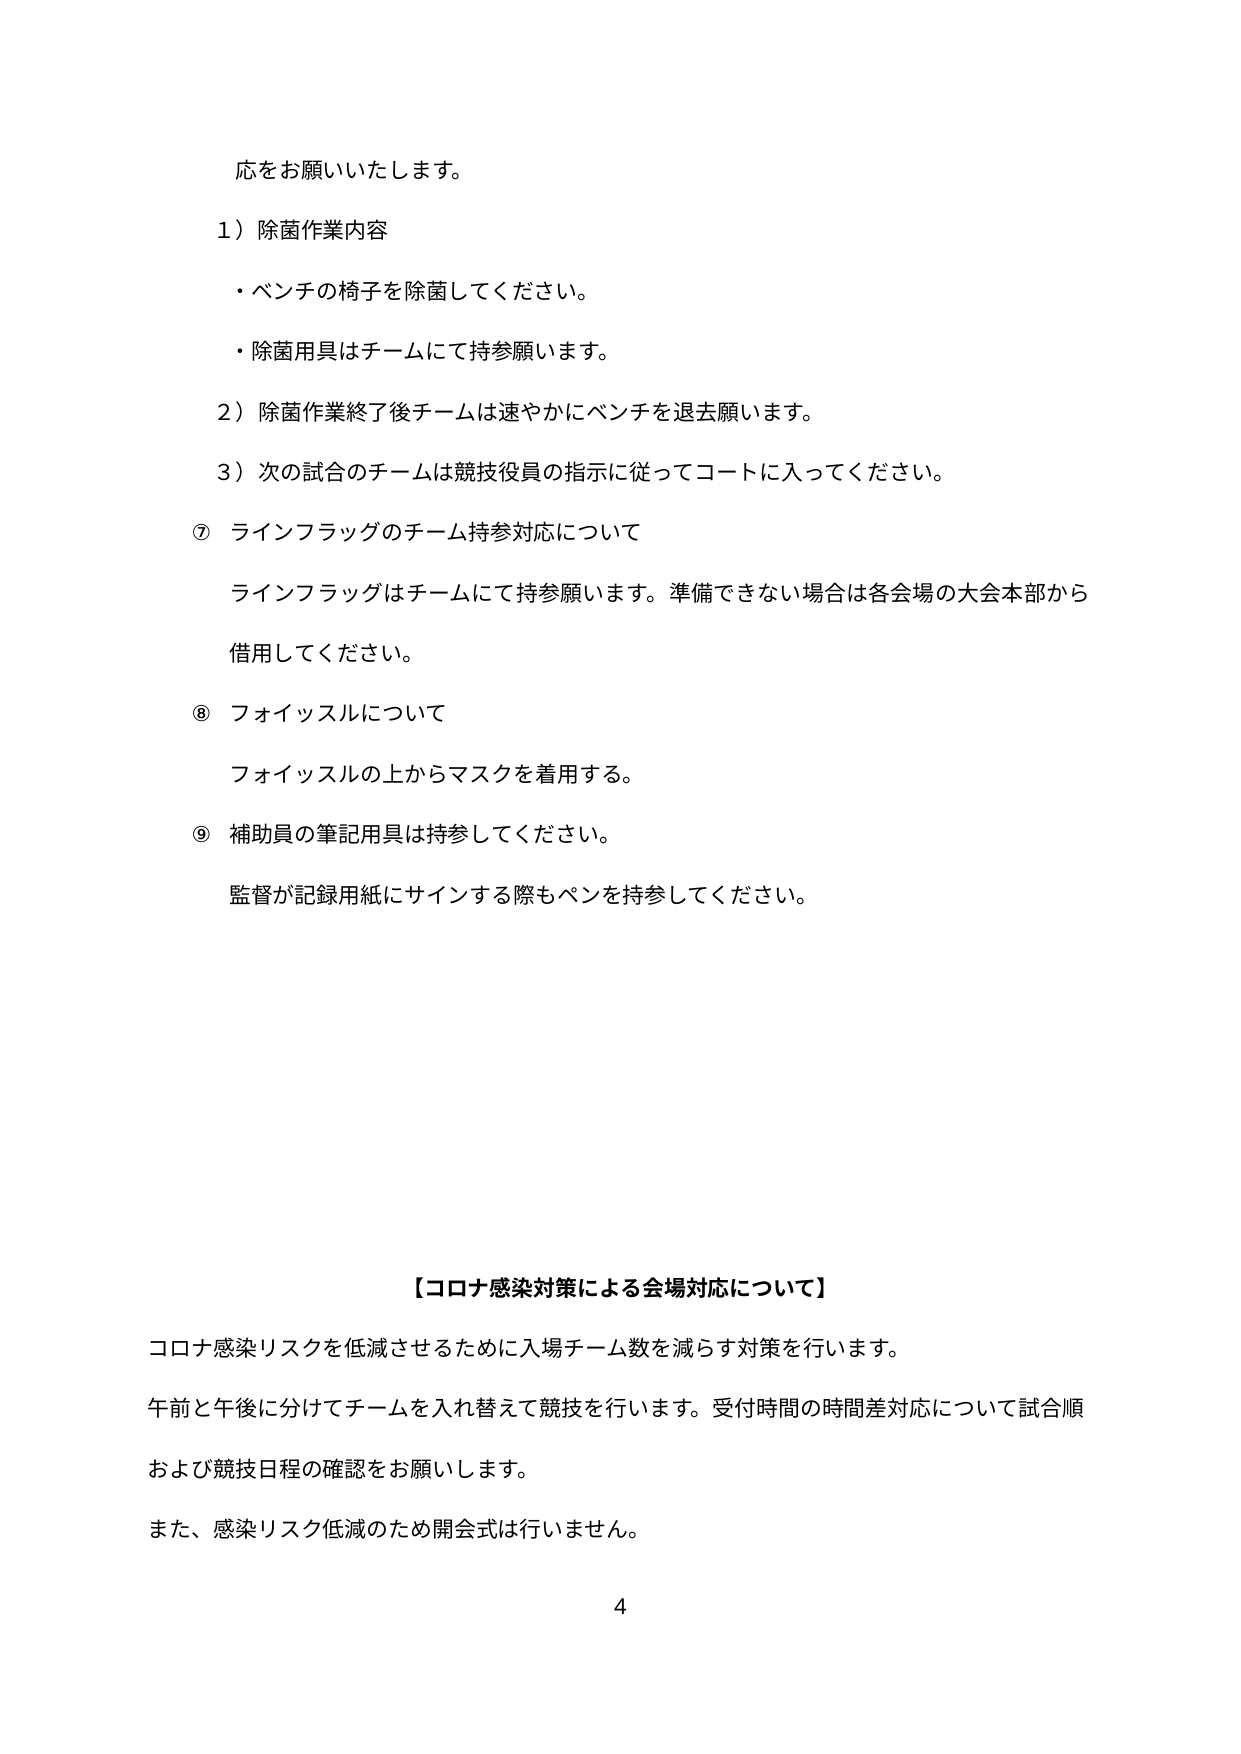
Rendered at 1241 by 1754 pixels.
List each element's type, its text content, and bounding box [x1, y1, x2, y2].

text ・ベンチの椅子を除菌してください。 [229, 259, 1092, 320]
text フォイッスルの上からマスクを着用する。 [229, 743, 1092, 803]
text 午前と午後に分けてチームを入れ替えて競技を行います。受付時間の時間差対応について試合順および競技日程の確認をお願いします。 [148, 1377, 1092, 1498]
list 補助員の筆記用具は持参してください。 [191, 803, 1092, 863]
list 次の試合のチームは競技役員の指示に従ってコートに入ってください。 [213, 441, 1092, 501]
text 監督が記録用紙にサインする際もペンを持参してください。 [229, 863, 1092, 924]
text １）除菌作業内容 [148, 199, 1092, 259]
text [235, 138, 1092, 199]
text ・除菌用具はチームにて持参願います。 [229, 320, 1092, 380]
list フォイッスルについて [191, 682, 1092, 743]
text コロナ感染リスクを低減させるために入場チーム数を減らす対策を行います。 [148, 1317, 1092, 1377]
text また、感染リスク低減のため開会式は行いません。 [148, 1498, 1092, 1558]
list 除菌作業終了後チームは速やかにベンチを退去願います。 [213, 380, 1092, 441]
text ラインフラッグはチームにて持参願います。準備できない場合は各会場の大会本部から借用してください。 [229, 561, 1092, 682]
list ラインフラッグのチーム持参対応について [191, 501, 1092, 561]
text 【コロナ感染対策による会場対応について】 [148, 1256, 1092, 1317]
